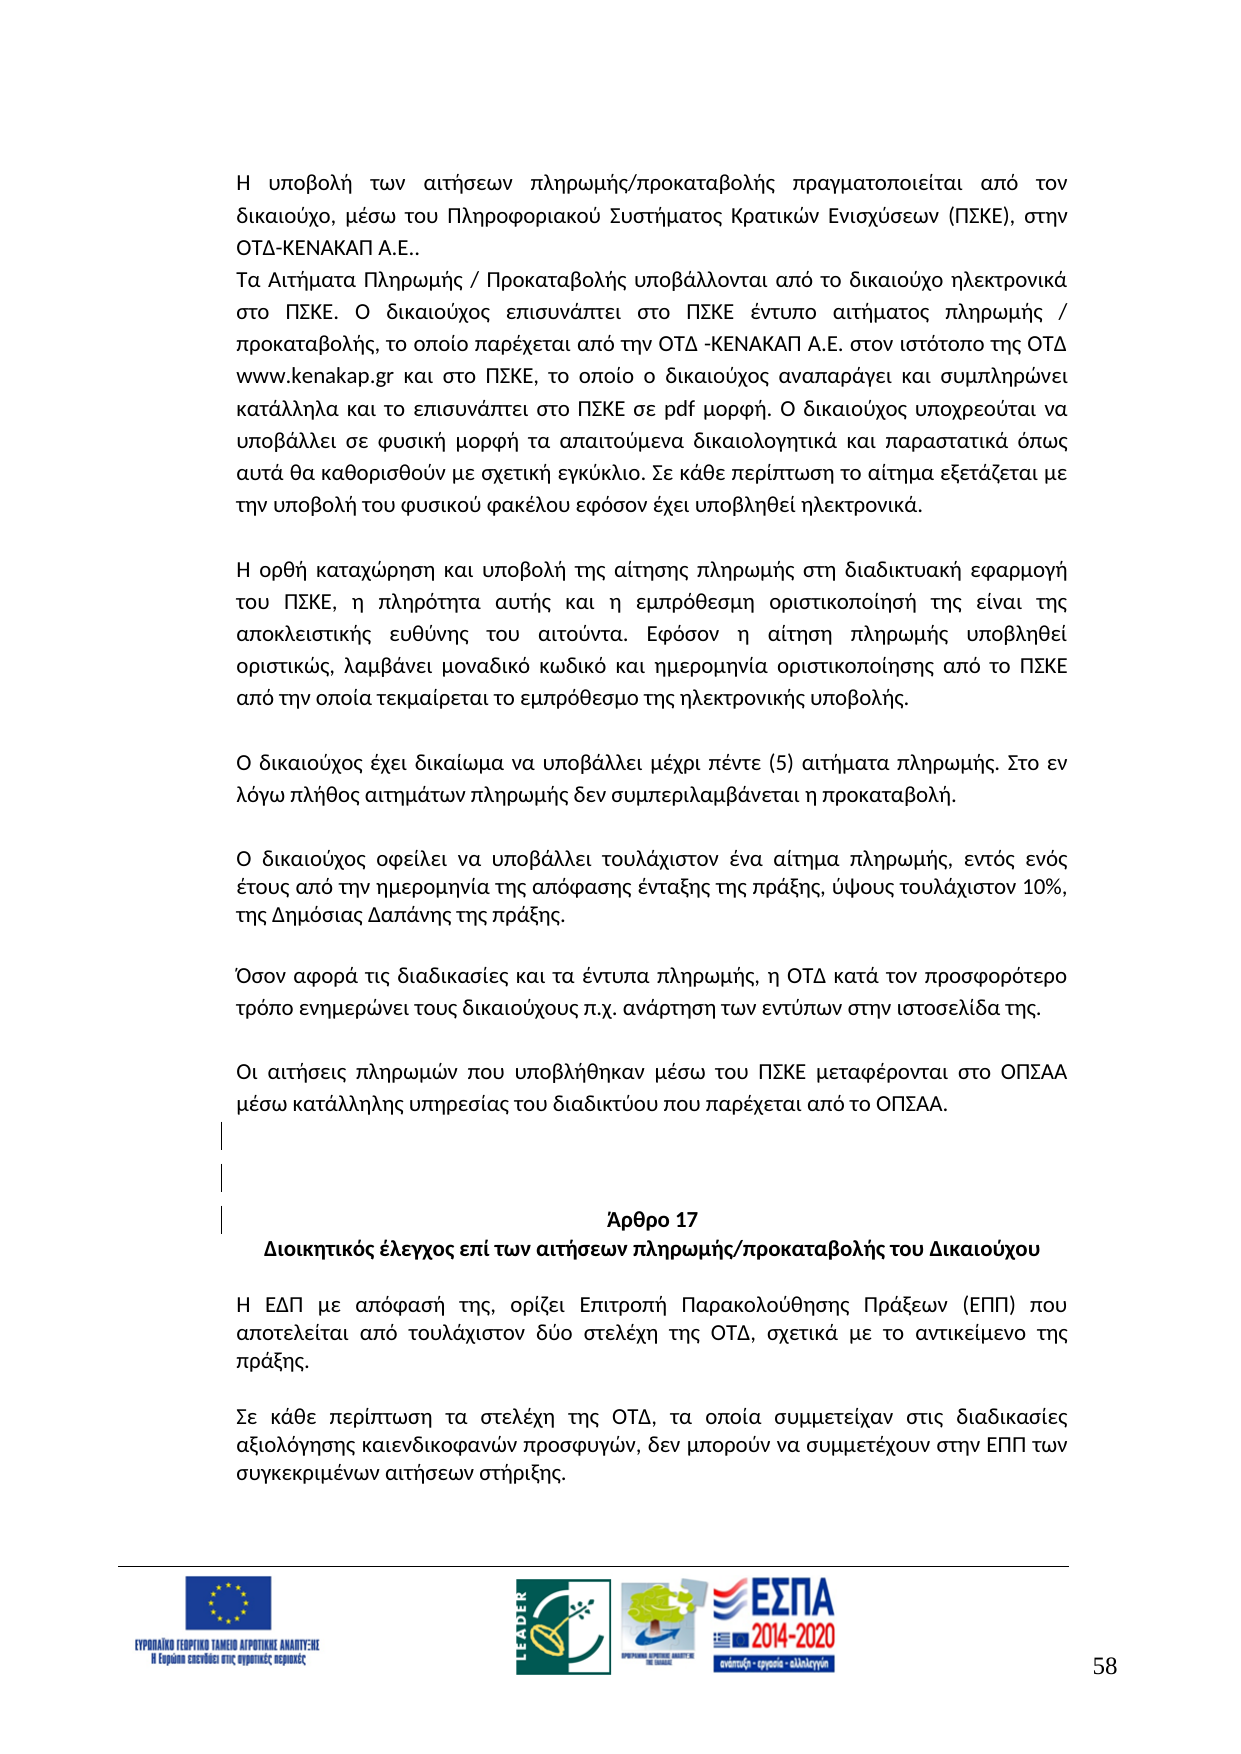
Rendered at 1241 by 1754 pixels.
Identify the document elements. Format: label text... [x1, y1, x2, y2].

picture [118, 1568, 339, 1675]
text Η υποβολή των αιτήσεων πληρωμής/προκαταβολής πραγματοποιείται από τον δικαιούχο, μέσω του Πληροφοριακού Συστήματος Κρατικών Ενισχύσεων (ΠΣΚΕ), στην ΟΤΔ-ΚΕΝΑΚΑΠ Α.Ε.. [236, 168, 1069, 261]
text Ο δικαιούχος έχει δικαίωμα να υποβάλλει μέχρι πέντε (5) αιτήματα πληρωμής. Στο εν λόγω πλήθος αιτημάτων πληρωμής δεν συμπεριλαμβάνεται η προκαταβολή. [236, 748, 1069, 808]
text Άρθρο 17 [236, 1206, 1069, 1234]
text Η ορθή καταχώρηση και υποβολή της αίτησης πληρωμής στη διαδικτυακή εφαρμογή του ΠΣΚΕ, η πληρότητα αυτής και η εμπρόθεσμη οριστικοποίησή της είναι της αποκλειστικής ευθύνης του αιτούντα. Εφόσον η αίτηση πληρωμής υποβληθεί οριστικώς, λαμβάνει μοναδικό κωδικό και ημερομηνία οριστικοποίησης από το ΠΣΚΕ από την οποία τεκμαίρεται το εμπρόθεσμο της ηλεκτρονικής υποβολής. [236, 555, 1069, 712]
text Διοικητικός έλεγχος επί των αιτήσεων πληρωμής/προκαταβολής του Δικαιούχου [236, 1234, 1069, 1262]
text Ο δικαιούχος οφείλει να υποβάλλει τουλάχιστον ένα αίτημα πληρωμής, εντός ενός έτους από την ημερομηνία της απόφασης ένταξης της πράξης, ύψους τουλάχιστον 10%, της Δημόσιας Δαπάνης της πράξης. [236, 844, 1069, 928]
text Όσον αφορά τις διαδικασίες και τα έντυπα πληρωμής, η ΟΤΔ κατά τον προσφορότερο τρόπο ενημερώνει τους δικαιούχους π.χ. ανάρτηση των εντύπων στην ιστοσελίδα της. [236, 961, 1069, 1021]
text Οι αιτήσεις πληρωμών που υποβλήθηκαν μέσω του ΠΣΚΕ μεταφέρονται στο ΟΠΣΑΑ μέσω κατάλληλης υπηρεσίας του διαδικτύου που παρέχεται από το ΟΠΣΑΑ. [236, 1057, 1069, 1117]
text Σε κάθε περίπτωση τα στελέχη της ΟΤΔ, τα οποία συμμετείχαν στις διαδικασίες αξιολόγησης καιενδικοφανών προσφυγών, δεν μπορούν να συμμετέχουν στην ΕΠΠ των συγκεκριμένων αιτήσεων στήριξης. [236, 1402, 1069, 1486]
text Τα Αιτήματα Πληρωμής / Προκαταβολής υποβάλλονται από το δικαιούχο ηλεκτρονικά στο ΠΣΚΕ. Ο δικαιούχος επισυνάπτει στο ΠΣΚΕ έντυπο αιτήματος πληρωμής / προκαταβολής, το οποίο παρέχεται από την ΟΤΔ -ΚΕΝΑΚΑΠ Α.Ε. στον ιστότοπο της ΟΤΔ www.kenakap.gr και στο ΠΣΚΕ, το οποίο ο δικαιούχος αναπαράγει και συμπληρώνει κατάλληλα και το επισυνάπτει στο ΠΣΚΕ σε pdf μορφή. Ο δικαιούχος υποχρεούται να υποβάλλει σε φυσική μορφή τα απαιτούμενα δικαιολογητικά και παραστατικά όπως αυτά θα καθορισθούν με σχετική εγκύκλιο. Σε κάθε περίπτωση το αίτημα εξετάζεται με την υποβολή του φυσικού φακέλου εφόσον έχει υποβληθεί ηλεκτρονικά. [236, 265, 1069, 518]
picture [516, 1573, 838, 1675]
text Η ΕΔΠ με απόφασή της, ορίζει Επιτροπή Παρακολούθησης Πράξεων (ΕΠΠ) που αποτελείται από τουλάχιστον δύο στελέχη της ΟΤΔ, σχετικά με το αντικείμενο της πράξης. [236, 1290, 1069, 1374]
